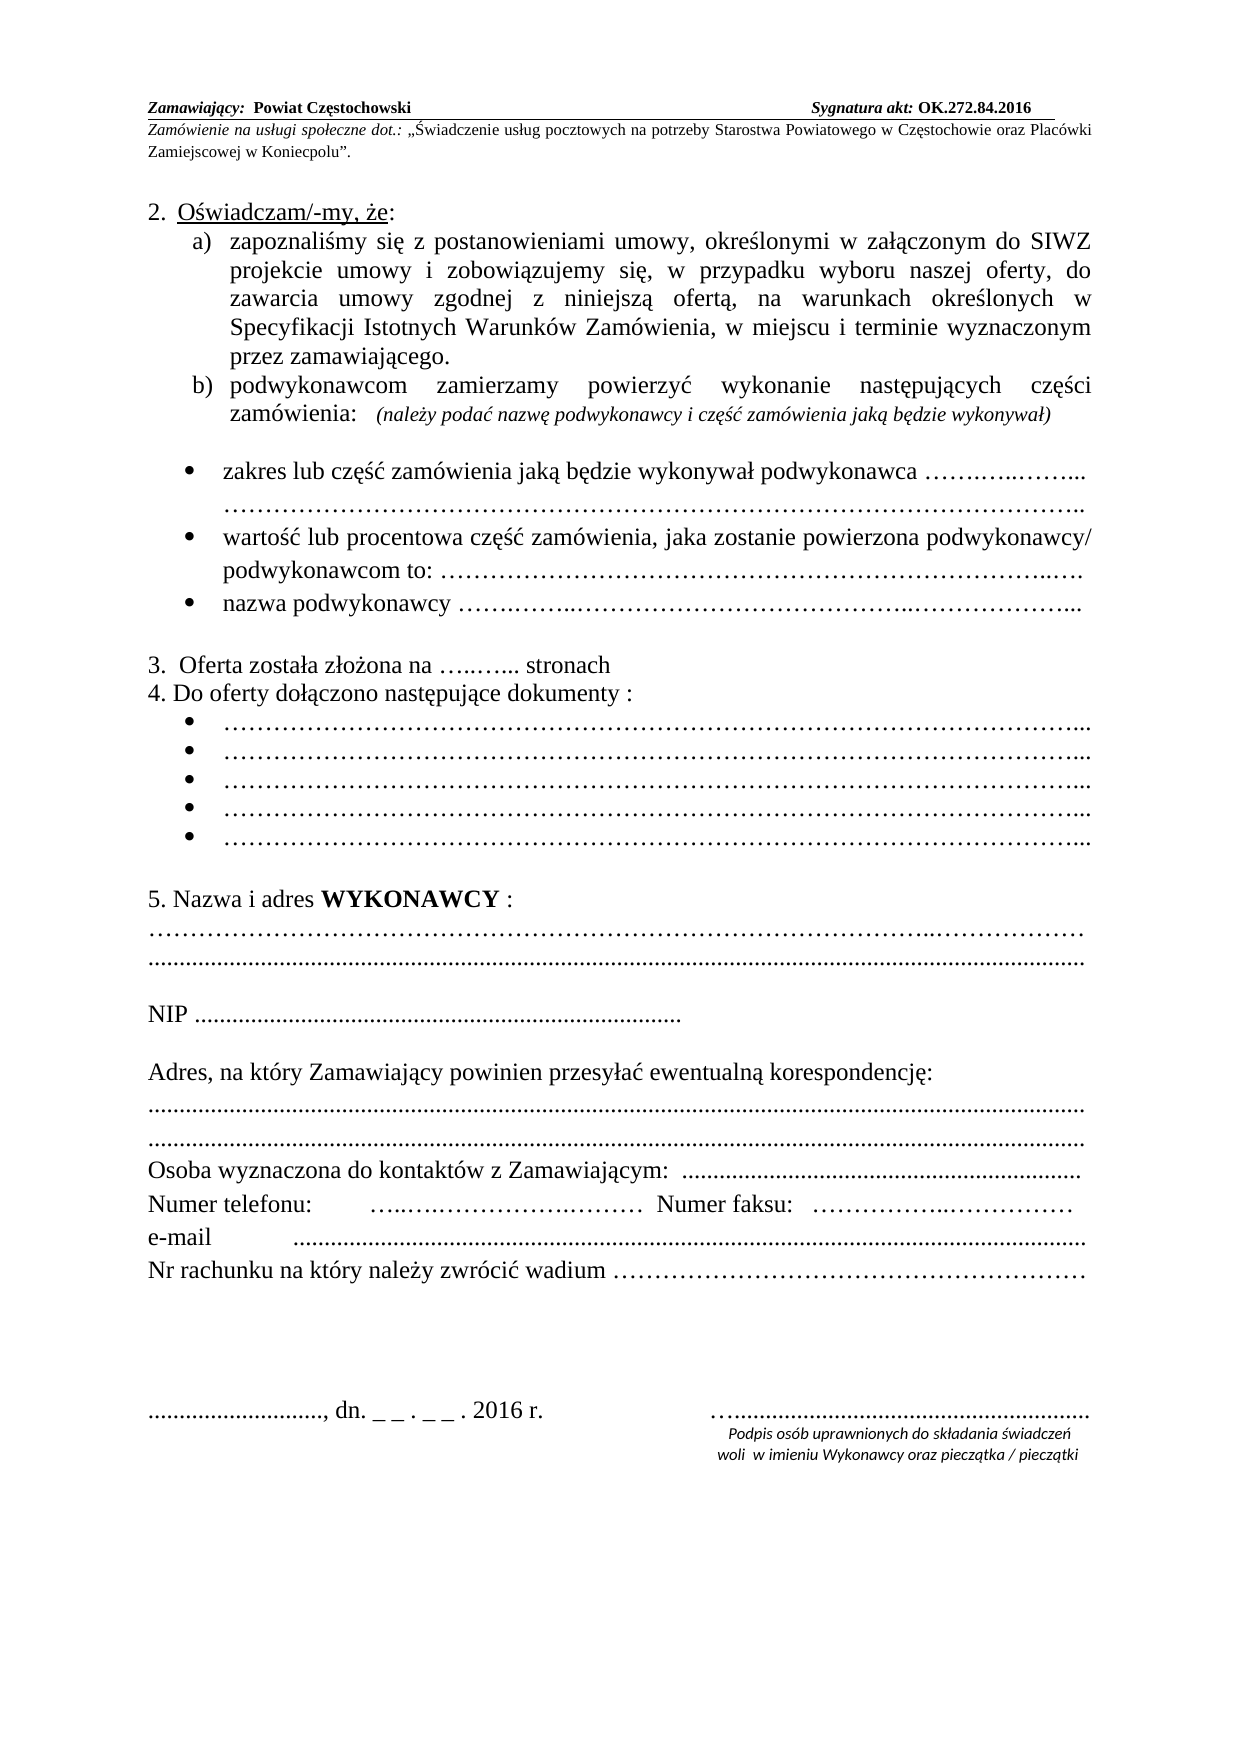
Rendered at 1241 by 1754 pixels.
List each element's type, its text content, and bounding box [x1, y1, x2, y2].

text ...................................................................................................................................................... [148, 942, 1085, 970]
list nazwa podwykonawcy …….……..…………………………………..………………... [185, 588, 1092, 617]
list wartość lub procentowa część zamówienia, jaka zostanie powierzona podwykonawcy/ podwykonawcom to: ………………………………………………………………..…. [185, 522, 1092, 584]
list …………………………………………………………………………………………... [185, 707, 1092, 736]
list zakres lub część zamówienia jaką będzie wykonywał podwykonawca …….…..……... [185, 456, 1092, 485]
text e-mail ............................................................................................................................... [148, 1222, 1196, 1250]
list Oświadczam/-my, że: [148, 197, 1092, 226]
list zapoznaliśmy się z postanowieniami umowy, określonymi w załączonym do SIWZ projekcie umowy i zobowiązujemy się, w przypadku wyboru naszej oferty, do zawarcia umowy zgodnej z niniejszą ofertą, na warunkach określonych w Specyfikacji Istotnych Warunków Zamówienia, w miejscu i terminie wyznaczonym przez zamawiającego. [192, 226, 1092, 370]
text ............................................................................................................................................................................................................................................................................................................ [148, 1089, 1085, 1151]
text Adres, na który Zamawiający powinien przesyłać ewentualną korespondencję: [148, 1057, 1092, 1085]
text Osoba wyznaczona do kontaktów z Zamawiającym: ................................................................ [148, 1156, 1092, 1184]
text NIP .............................................................................. [148, 999, 1085, 1028]
text 4. Do oferty dołączono następujące dokumenty : [148, 678, 1092, 707]
list …………………………………………………………………………………………... [185, 793, 1092, 822]
list …………………………………………………………………………………………... [185, 736, 1092, 765]
text ………………………………………………………………………………………….. [223, 489, 1092, 518]
list podwykonawcom zamierzamy powierzyć wykonanie następujących części zamówienia: (należy podać nazwę podwykonawcy i część zamówienia jaką będzie wykonywał) [192, 370, 1092, 427]
text Nr rachunku na który należy zwrócić wadium ………………………………………………… [148, 1255, 1196, 1283]
text Podpis osób uprawnionych do składania świadczeń woli w imieniu Wykonawcy oraz pieczątka / pieczątki [710, 1423, 1085, 1464]
list …………………………………………………………………………………………... [185, 765, 1092, 793]
text ............................, dn. _ _ . _ _ . 2016 r. …......................................................... [148, 1395, 1196, 1423]
text Numer telefonu: …..….…………….……… Numer faksu: ……………..…………… [148, 1189, 1085, 1217]
text 5. Nazwa i adres WYKONAWCY : …………………………………………………………………………………..……………… [148, 884, 1092, 942]
list …………………………………………………………………………………………... [185, 822, 1092, 851]
text 3. Oferta została złożona na …..…... stronach [148, 650, 1092, 678]
